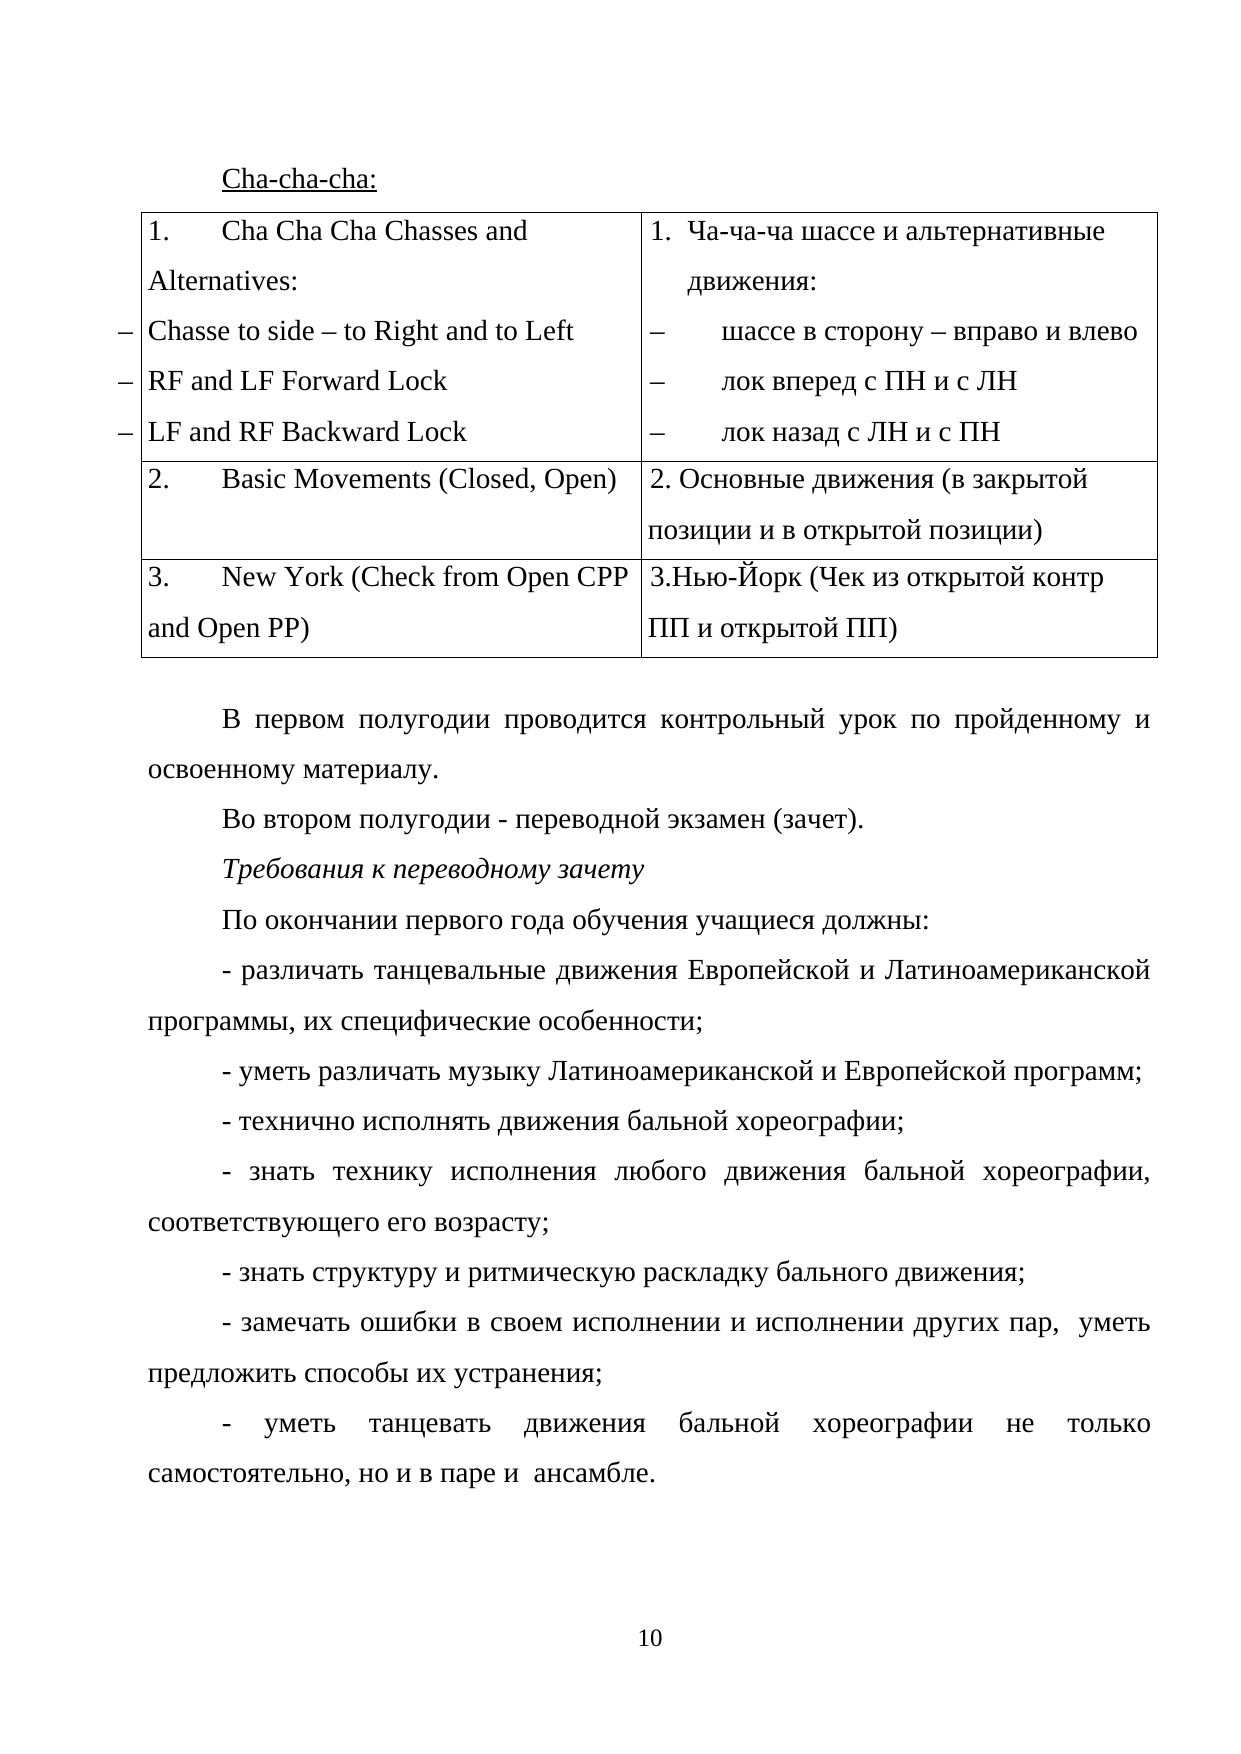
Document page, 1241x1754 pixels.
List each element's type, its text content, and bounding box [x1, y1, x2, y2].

text Cha-cha-cha: [148, 161, 1152, 195]
text - технично исполнять движения бальной хореографии; [148, 1103, 1152, 1137]
text - знать технику исполнения любого движения бальной хореографии, соответствующего его возрасту; [148, 1153, 1152, 1237]
text - различать танцевальные движения Европейской и Латиноамериканской программы, их специфические особенности; [148, 952, 1152, 1036]
table_header Cha Cha Cha Chasses and Alternatives: Chasse to side – to Right and to Left RF and LF Forward Lock LF and RF Backward Lock [142, 213, 641, 461]
text - уметь различать музыку Латиноамериканской и Европейской программ; [148, 1053, 1152, 1086]
text Во втором полугодии - переводной экзамен (зачет). [148, 801, 1152, 835]
text Требования к переводному зачету [148, 852, 1152, 885]
text По окончании первого года обучения учащиеся должны: [148, 902, 1152, 936]
table_cell 2. Основные движения (в закрытой позиции и в открытой позиции) [642, 462, 1157, 558]
text - знать структуру и ритмическую раскладку бального движения; [148, 1254, 1152, 1288]
table_cell 3.Нью-Йорк (Чек из открытой контр ПП и открытой ПП) [642, 560, 1157, 657]
table_cell New York (Check from Open CPP and Open PP) [142, 560, 641, 657]
text - замечать ошибки в своем исполнении и исполнении других пар, уметь предложить способы их устранения; [148, 1304, 1152, 1388]
table_cell Basic Movements (Closed, Open) [142, 462, 641, 558]
text - уметь танцевать движения бальной хореографии не только самостоятельно, но и в паре и ансамбле. [148, 1405, 1152, 1489]
text В первом полугодии проводится контрольный урок по пройденному и освоенному материалу. [148, 701, 1152, 784]
table_header Ча-ча-ча шассе и альтернативные движения: шассе в сторону – вправо и влево лок вперед с ПН и с ЛН лок назад с ЛН и с ПН [642, 213, 1157, 461]
